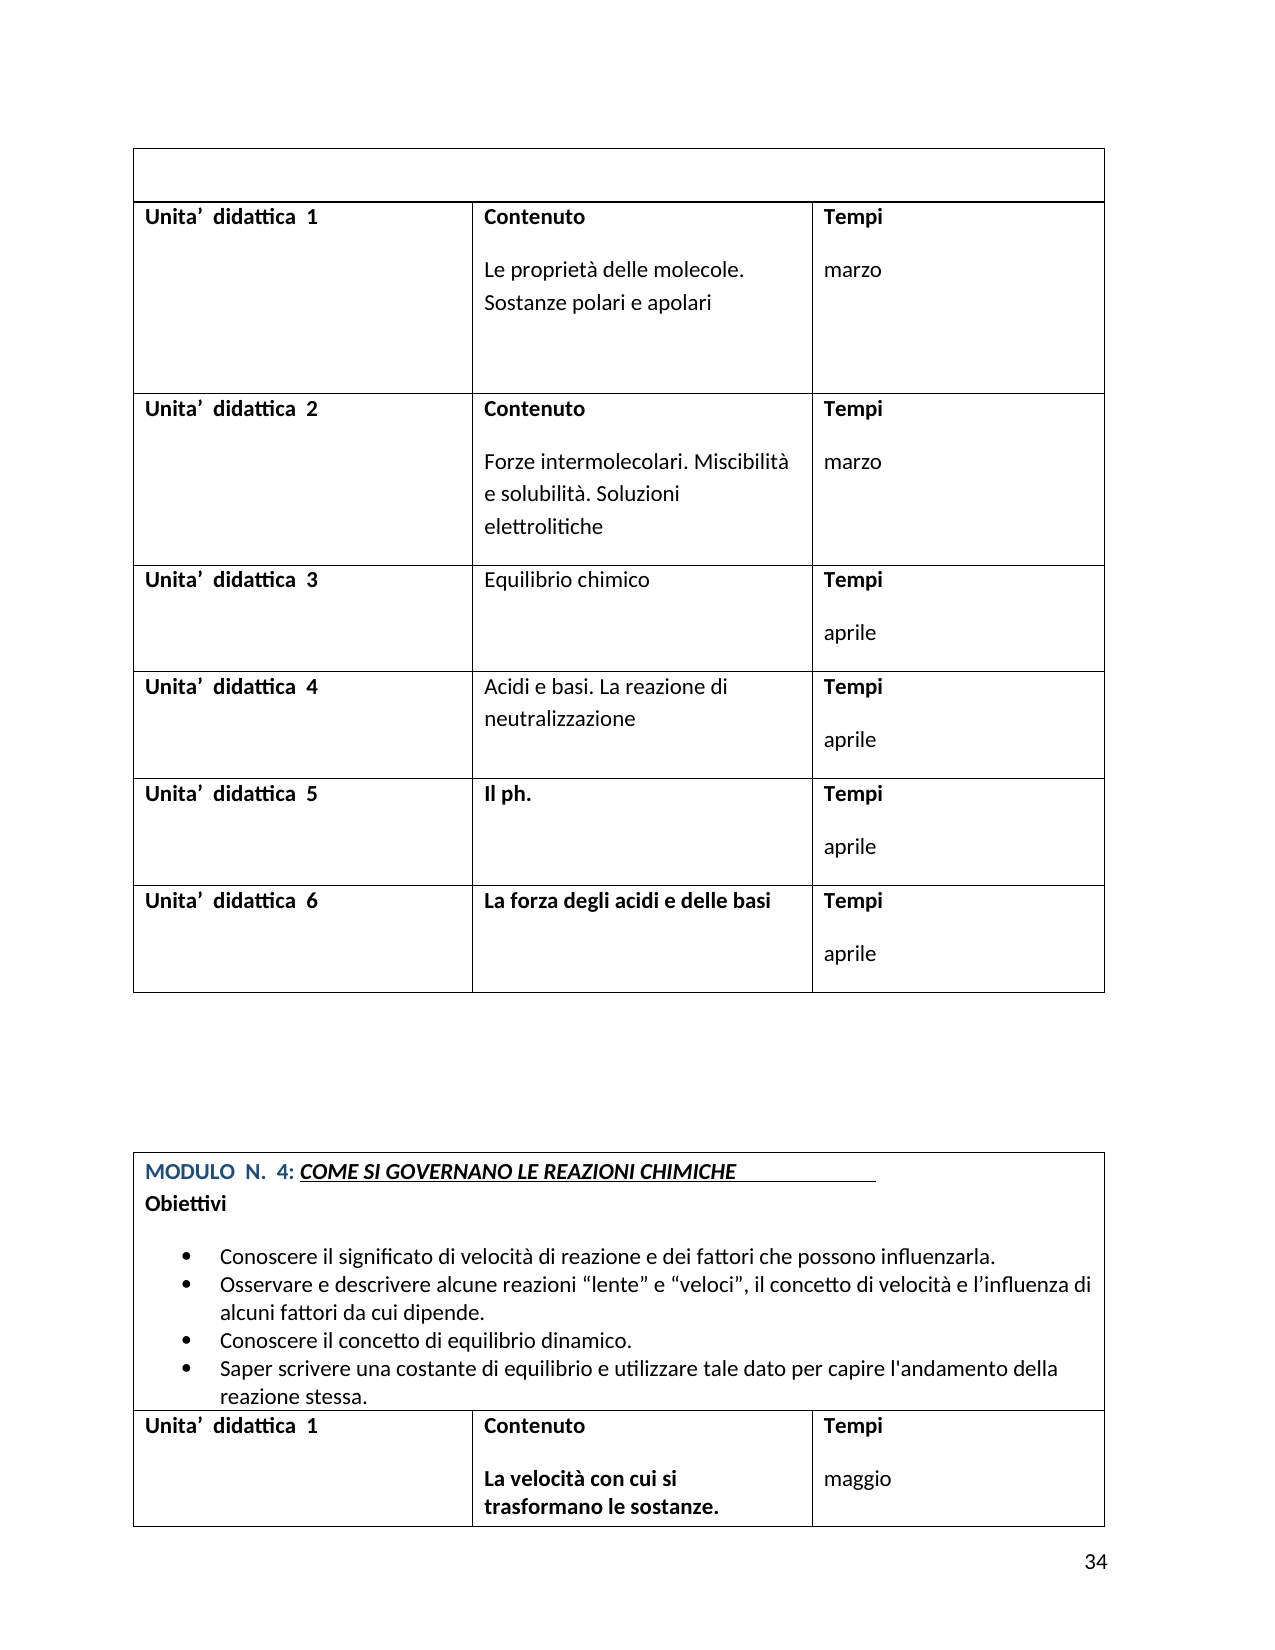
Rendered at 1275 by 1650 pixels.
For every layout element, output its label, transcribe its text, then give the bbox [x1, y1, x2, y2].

table_cell Equilibrio chimico [473, 566, 812, 671]
table_cell Tempi marzo [813, 394, 1104, 564]
table_cell Unita’ didattica 2 [134, 394, 472, 564]
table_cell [473, 1411, 812, 1526]
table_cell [134, 149, 1104, 201]
table_cell Unita’ didattica 1 [134, 203, 472, 393]
table_cell Unita’ didattica 3 [134, 566, 472, 671]
table_cell Unita’ didattica 6 [134, 886, 472, 992]
table_cell Tempi marzo [813, 203, 1104, 393]
table_cell La forza degli acidi e delle basi [473, 886, 812, 992]
table_cell Contenuto Le proprietà delle molecole. Sostanze polari e apolari [473, 203, 812, 393]
table_cell Contenuto Forze intermolecolari. Miscibilità e solubilità. Soluzioni elettrolitiche [473, 394, 812, 564]
table_cell Tempi aprile [813, 672, 1104, 778]
table_cell Unita’ didattica 4 [134, 672, 472, 778]
table_cell Tempi aprile [813, 886, 1104, 992]
table_cell Tempi aprile [813, 566, 1104, 671]
table_cell Unita’ didattica 1 [134, 1411, 472, 1526]
table_cell Il ph. [473, 779, 812, 885]
table_cell Unita’ didattica 5 [134, 779, 472, 885]
table_cell Tempi maggio [813, 1411, 1104, 1526]
table_cell Tempi aprile [813, 779, 1104, 885]
table_cell Acidi e basi. La reazione di neutralizzazione [473, 672, 812, 778]
table_header MODULO N. 4: COME SI GOVERNANO LE REAZIONI CHIMICHE Obiettivi Conoscere il significato di velocità di reazione e dei fattori che possono influenzarla. Osservare e descrivere alcune reazioni “lente” e “veloci”, il concetto di velocità e l’influenza di alcuni fattori da cui dipende. Conoscere il concetto di equilibrio dinamico. Saper scrivere una costante di equilibrio e utilizzare tale dato per capire l'andamento della reazione stessa. [134, 1153, 1104, 1410]
